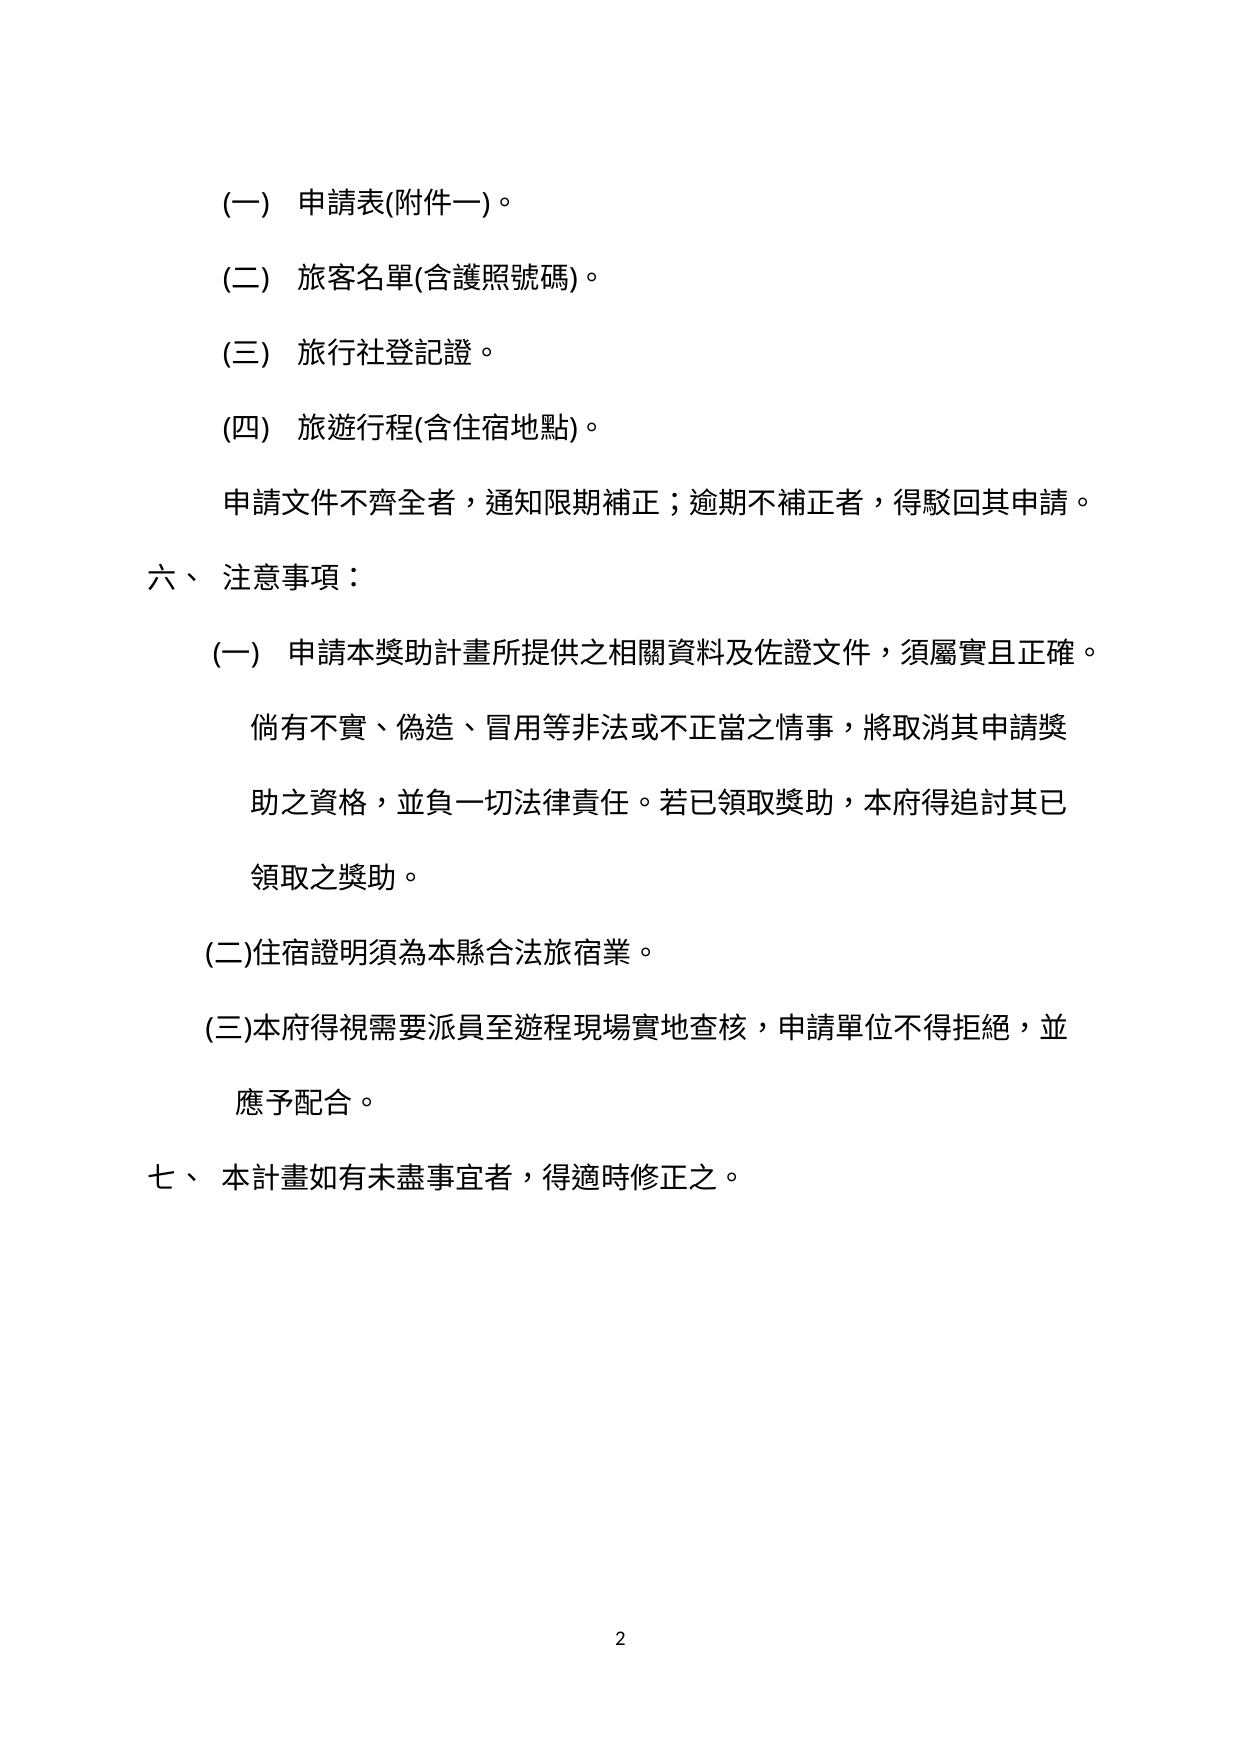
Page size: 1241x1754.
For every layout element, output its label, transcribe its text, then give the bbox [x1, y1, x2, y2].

text 助之資格，並負一切法律責任。若已領取獎助，本府得追討其已 [213, 763, 1092, 838]
list 申請本獎助計畫所提供之相關資料及佐證文件，須屬實且正確。 [213, 613, 1092, 688]
list 本計畫如有未盡事宜者，得適時修正之。 [148, 1138, 1092, 1213]
text (三)本府得視需要派員至遊程現場實地查核，申請單位不得拒絕，並 [198, 988, 1092, 1063]
text 領取之獎助。 [213, 838, 1092, 913]
list 旅遊行程(含住宿地點)。 [223, 388, 1092, 463]
text (二)住宿證明須為本縣合法旅宿業。 [198, 913, 1092, 988]
list 申請表(附件一)。 [223, 163, 1092, 238]
text 倘有不實、偽造、冒用等非法或不正當之情事，將取消其申請獎 [213, 688, 1092, 763]
text 申請文件不齊全者，通知限期補正；逾期不補正者，得駁回其申請。 [223, 463, 1092, 538]
text 應予配合。 [198, 1063, 1092, 1138]
list 注意事項： [148, 538, 1092, 613]
list 旅行社登記證。 [223, 313, 1092, 388]
list 旅客名單(含護照號碼)。 [223, 238, 1092, 313]
